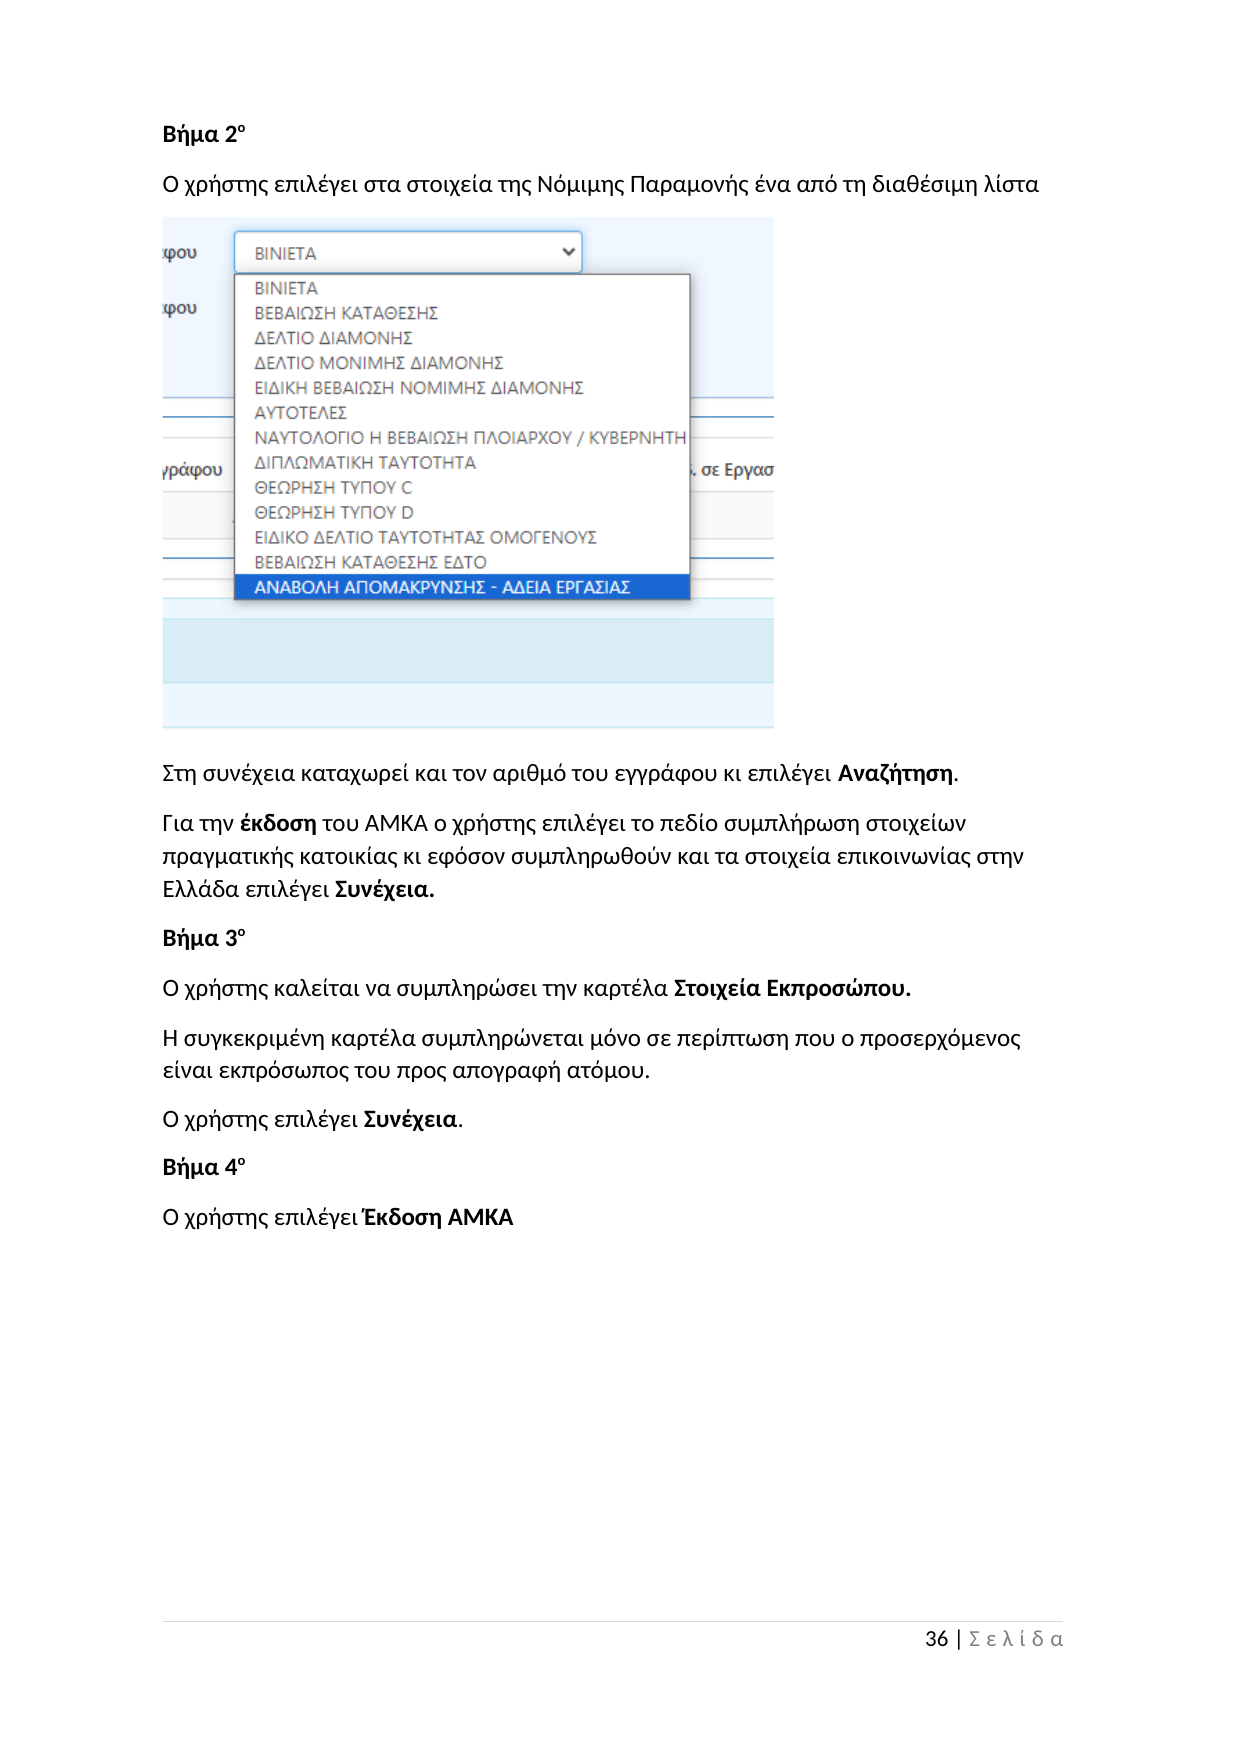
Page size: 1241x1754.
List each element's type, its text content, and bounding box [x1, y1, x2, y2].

text Ο χρήστης καλείται να συμπληρώσει την καρτέλα Στοιχεία Εκπροσώπου. [162, 972, 1063, 1003]
text Για την έκδοση του ΑΜΚΑ ο χρήστης επιλέγει το πεδίο συμπλήρωση στοιχείων πραγματικής κατοικίας κι εφόσον συμπληρωθούν και τα στοιχεία επικοινωνίας στην Ελλάδα επιλέγει Συνέχεια. [162, 807, 1063, 903]
text Ο χρήστης επιλέγει Έκδοση ΑΜΚΑ [162, 1201, 1063, 1232]
text Ο χρήστης επιλέγει στα στοιχεία της Νόμιμης Παραμονής ένα από τη διαθέσιμη λίστα [162, 168, 1063, 198]
text Η συγκεκριμένη καρτέλα συμπληρώνεται μόνο σε περίπτωση που ο προσερχόμενος είναι εκπρόσωπος του προς απογραφή ατόμου. [162, 1022, 1063, 1084]
picture [162, 217, 774, 739]
text Βήμα 3ο [162, 923, 1063, 953]
text Βήμα 4ο [162, 1152, 1063, 1182]
text Στη συνέχεια καταχωρεί και τον αριθμό του εγγράφου κι επιλέγει Αναζήτηση. [162, 758, 1063, 788]
text Βήμα 2ο [162, 118, 1063, 149]
text Ο χρήστης επιλέγει Συνέχεια. [162, 1103, 1063, 1133]
